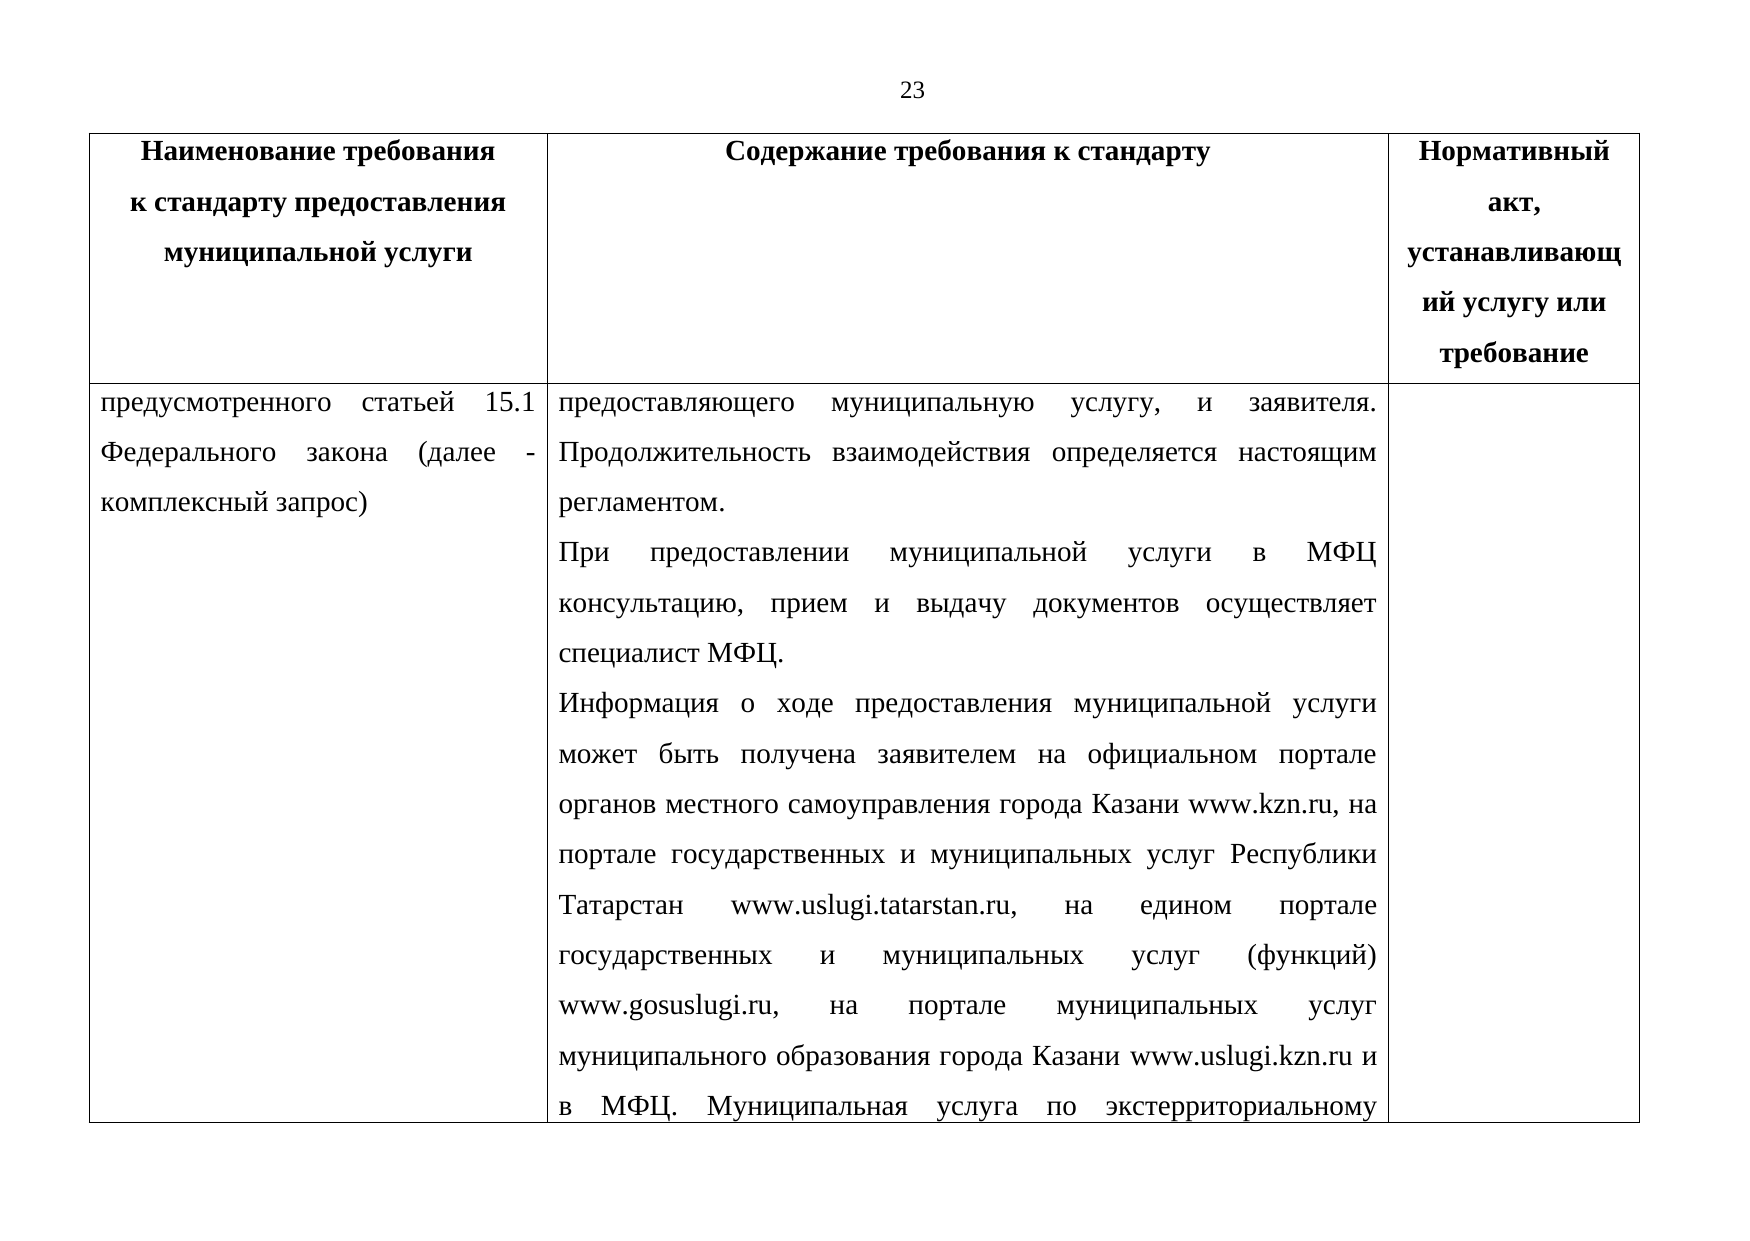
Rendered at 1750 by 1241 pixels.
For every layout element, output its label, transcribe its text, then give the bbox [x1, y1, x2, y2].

table_header Наименование требования к стандарту предоставления муниципальной услуги [90, 134, 547, 383]
table_cell Показателями доступности предоставления муниципальной услуги являются: - расположенность помещений МФЦ в зоне доступности общественного транспорта; - наличие необходимого количества специалистов, а также помещений, в которых осуществляется прием документов от заявителей; - наличие исчерпывающей информации о способах, порядке и сроках предоставления муниципальной услуги на информационных стендах, на официальном портале органов местного самоуправления города Казани, на портале государственных и муниципальных услуг Республики Татарстан; - оказание помощи инвалидам в преодолении барьеров, мешающих получению ими услуг наравне с другими лицами. Качество предоставления муниципальной услуги характеризуется отсутствием: - очередей при приеме и выдаче документов заявителям; - нарушений сроков предоставления муниципальной услуги; - жалоб на действия (бездействие) муниципальных служащих, предоставляющих муниципальную услугу; - жалоб на некорректное, невнимательное отношение муниципальных служащих, оказывающих муниципальную услугу, к заявителям. При подаче заявления и при получении результата предоставления муниципальной услуги предполагается однократное взаимодействие должностного лица, предоставляющего муниципальную услугу, и заявителя. Продолжительность взаимодействия определяется настоящим регламентом. При предоставлении муниципальной услуги в МФЦ консультацию, прием и выдачу документов осуществляет специалист МФЦ. Информация о ходе предоставления муниципальной услуги может быть получена заявителем на официальном портале органов местного самоуправления города Казани www.kzn.ru, на портале государственных и муниципальных услуг Республики Татарстан www.uslugi.tatarstan.ru, на едином портале государственных и муниципальных услуг (функций) www.gosuslugi.ru, на портале муниципальных услуг муниципального образования города Казани www.uslugi.kzn.ru и в МФЦ. Муниципальная услуга по экстерриториальному принципу и в составе комплексного запроса предоставляется [548, 384, 1388, 1122]
table_cell 2.15. Показатели доступности и качества муниципальной услуги, в том числе количество взаимодействий заявителя с должностными лицами при предоставлении муниципальной услуги и их продолжительность, возможность получения информации о ходе предоставления муниципальной услуги, в том числе с использованием информационно-коммуникационных технологий, возможность либо невозможность получения муниципальной услуги в многофункциональном центре предоставления государственных и муниципальных услуг (в том числе в полном объеме), посредством запроса о предоставлении нескольких государственных и (или) муниципальных услуг в многофункциональных центрах предоставления государственных и муниципальных услуг, предусмотренного статьей 15.1 Федерального закона (далее - комплексный запрос) [90, 384, 547, 1122]
table_header Нормативный акт, устанавливающий услугу или требование [1389, 134, 1639, 383]
table_header Содержание требования к стандарту [548, 134, 1388, 383]
table_cell - [1389, 384, 1639, 1122]
